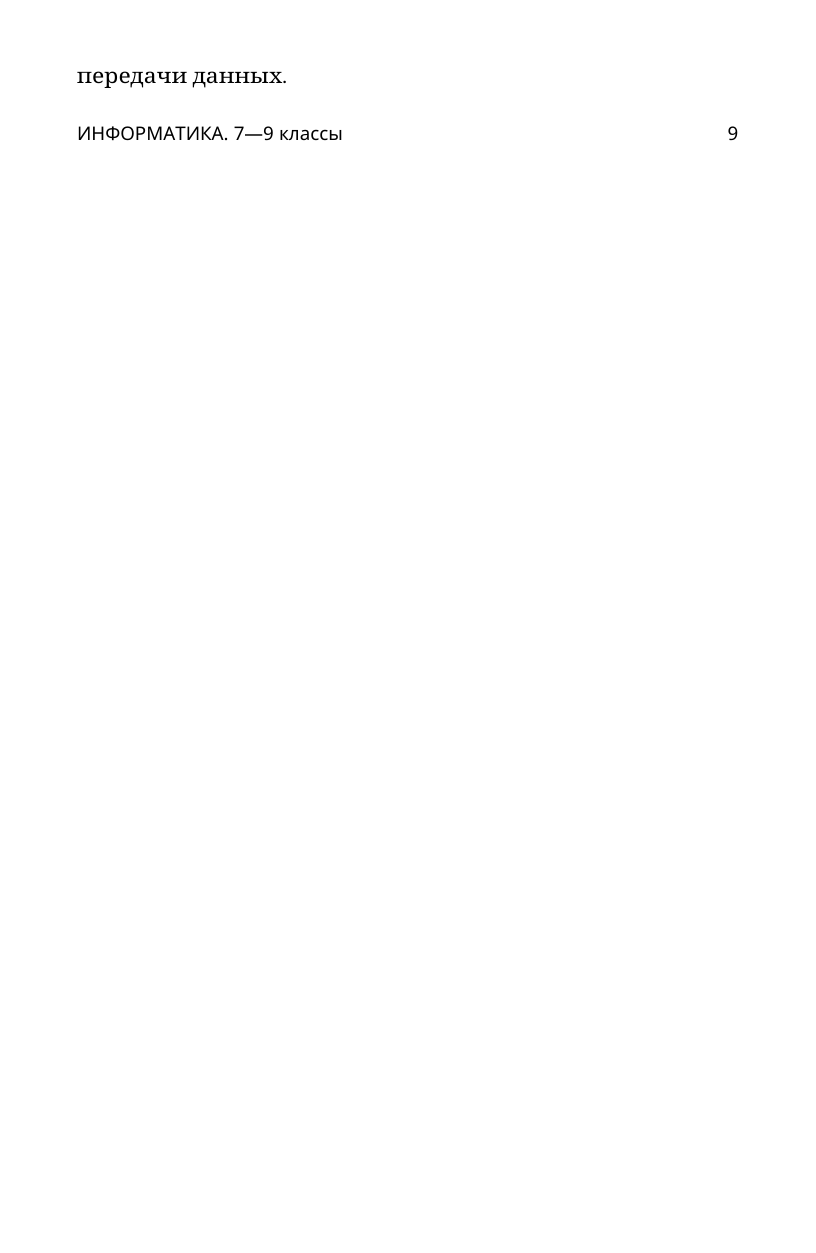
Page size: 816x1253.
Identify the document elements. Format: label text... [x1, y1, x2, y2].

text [77, 64, 739, 88]
text ИНФОРМАТИКА. 7—9 классы 9 [77, 120, 751, 146]
